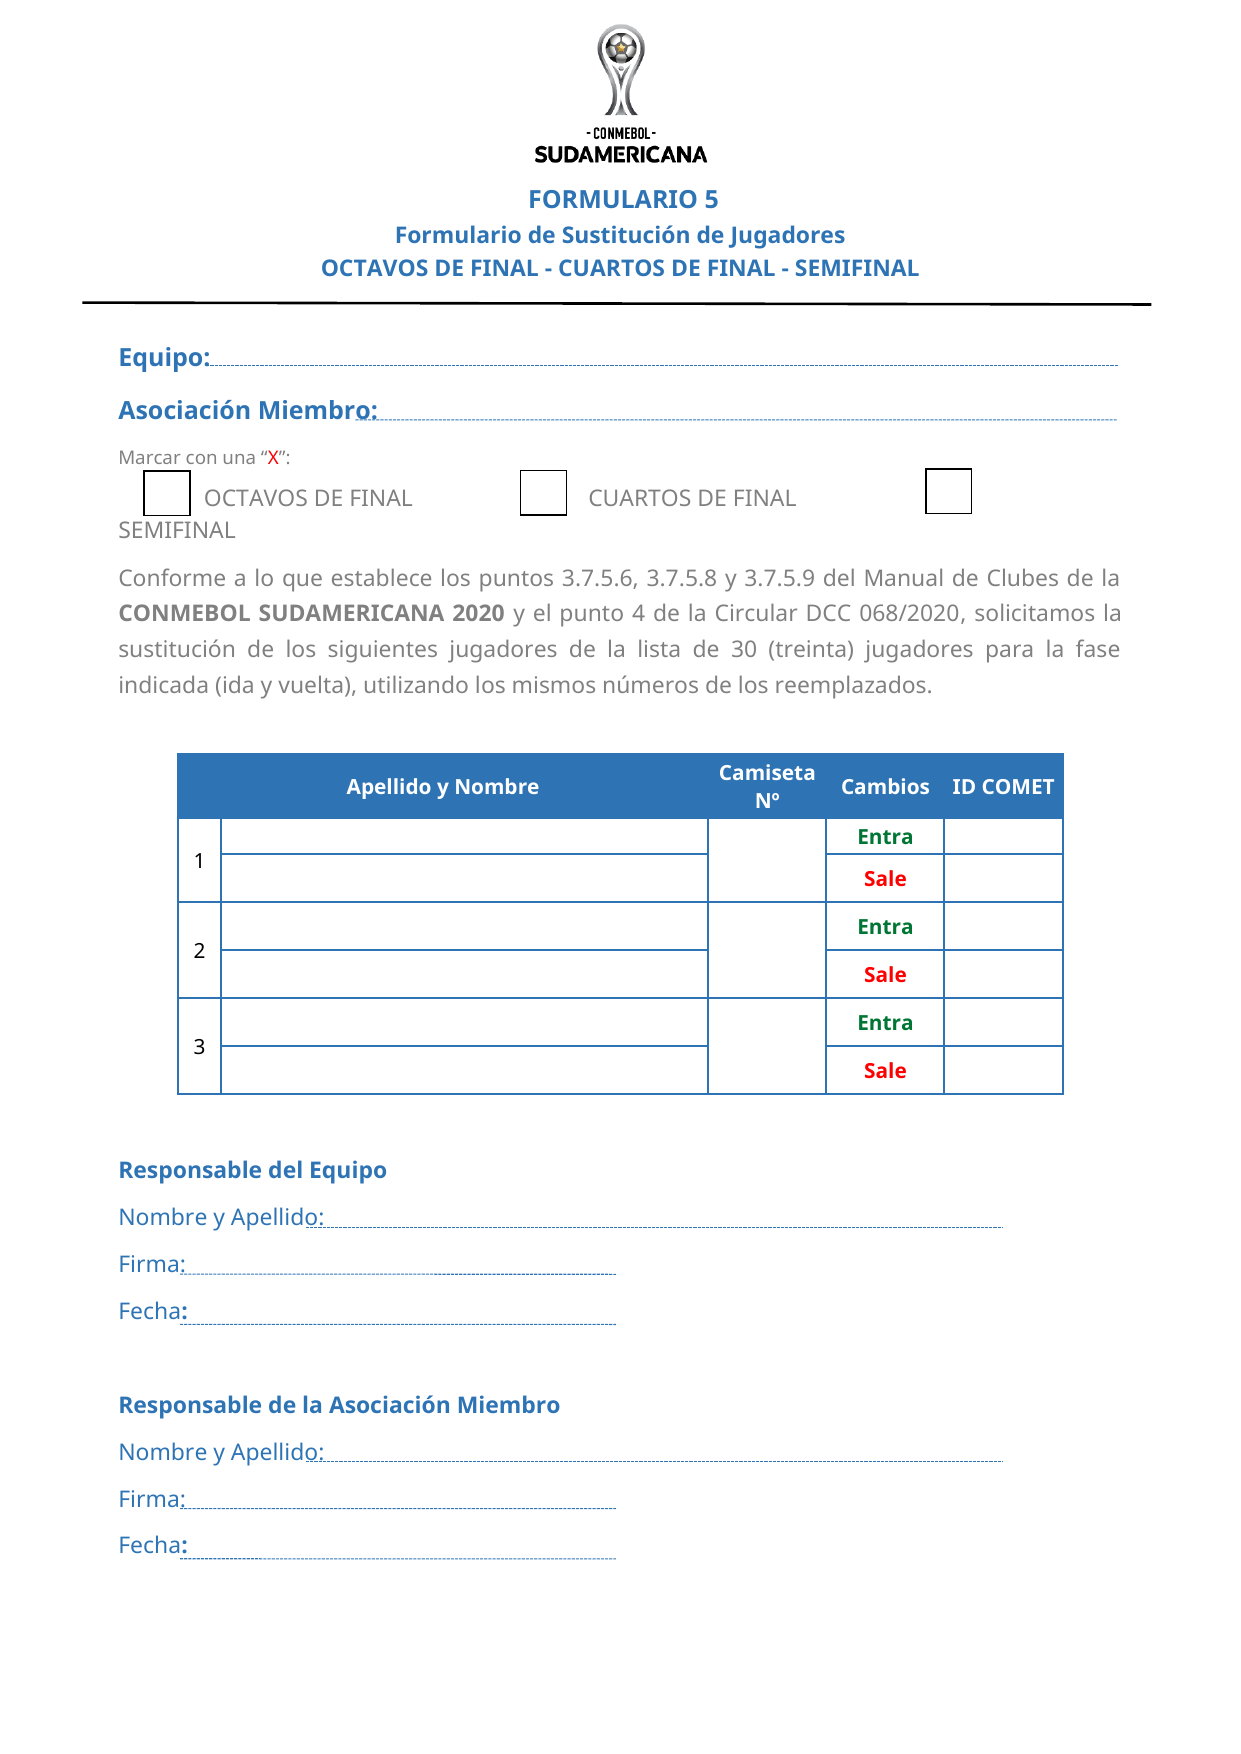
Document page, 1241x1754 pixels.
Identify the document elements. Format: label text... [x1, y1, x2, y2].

text Fecha: [118, 1295, 1122, 1326]
text OCTAVOS DE FINAL CUARTOS DE FINAL SEMIFINAL [118, 482, 1122, 545]
table_cell 3 [179, 999, 220, 1093]
table_header Camiseta Nº [709, 755, 825, 817]
text Nombre y Apellido: [118, 1201, 1122, 1233]
table_cell Sale [827, 855, 943, 901]
table_cell [709, 903, 825, 997]
text FORMULARIO 5 [118, 182, 1122, 216]
text Firma: [118, 1248, 1122, 1279]
text Equipo: [118, 339, 1122, 374]
text Fecha: [118, 1529, 1122, 1561]
text Nombre y Apellido: [118, 1436, 1122, 1467]
table_cell [945, 819, 1062, 853]
table_cell [945, 951, 1062, 997]
text OCTAVOS DE FINAL - CUARTOS DE FINAL - SEMIFINAL [118, 252, 1122, 284]
table_cell [222, 903, 707, 949]
table_cell [222, 819, 707, 853]
text Formulario de Sustitución de Jugadores [118, 219, 1122, 250]
table_cell [709, 999, 825, 1093]
picture [505, 18, 737, 169]
table_cell 2 [179, 903, 220, 997]
table_cell 1 [179, 819, 220, 901]
text Responsable de la Asociación Miembro [118, 1389, 1122, 1420]
table_cell Entra [827, 903, 943, 949]
table_cell [945, 855, 1062, 901]
table_cell [945, 1047, 1062, 1093]
table_cell [945, 903, 1062, 949]
table_header ID COMET [945, 755, 1062, 817]
table_cell Sale [827, 1047, 943, 1093]
table_cell [222, 1047, 707, 1093]
table_cell Entra [827, 819, 943, 853]
text Responsable del Equipo [118, 1154, 1122, 1186]
text Marcar con una “X”: [118, 444, 1122, 469]
table_cell [222, 999, 707, 1045]
table_cell [222, 855, 707, 901]
table_header Apellido y Nombre [179, 755, 707, 817]
table_cell [222, 951, 707, 997]
table_header Cambios [827, 755, 943, 817]
text Asociación Miembro: [118, 393, 1122, 427]
table_cell Sale [827, 951, 943, 997]
table_cell Entra [827, 999, 943, 1045]
text Conforme a lo que establece los puntos 3.7.5.6, 3.7.5.8 y 3.7.5.9 del Manual de Clubes de la CONMEBOL SUDAMERICANA 2020 y el punto 4 de la Circular DCC 068/2020, solicitamos la sustitución de los siguientes jugadores de la lista de 30 (treinta) jugadores para la fase indicada (ida y vuelta), utilizando los mismos números de los reemplazados. [118, 561, 1122, 701]
table_cell [709, 819, 825, 901]
table_cell [945, 999, 1062, 1045]
text Firma: [118, 1483, 1122, 1514]
